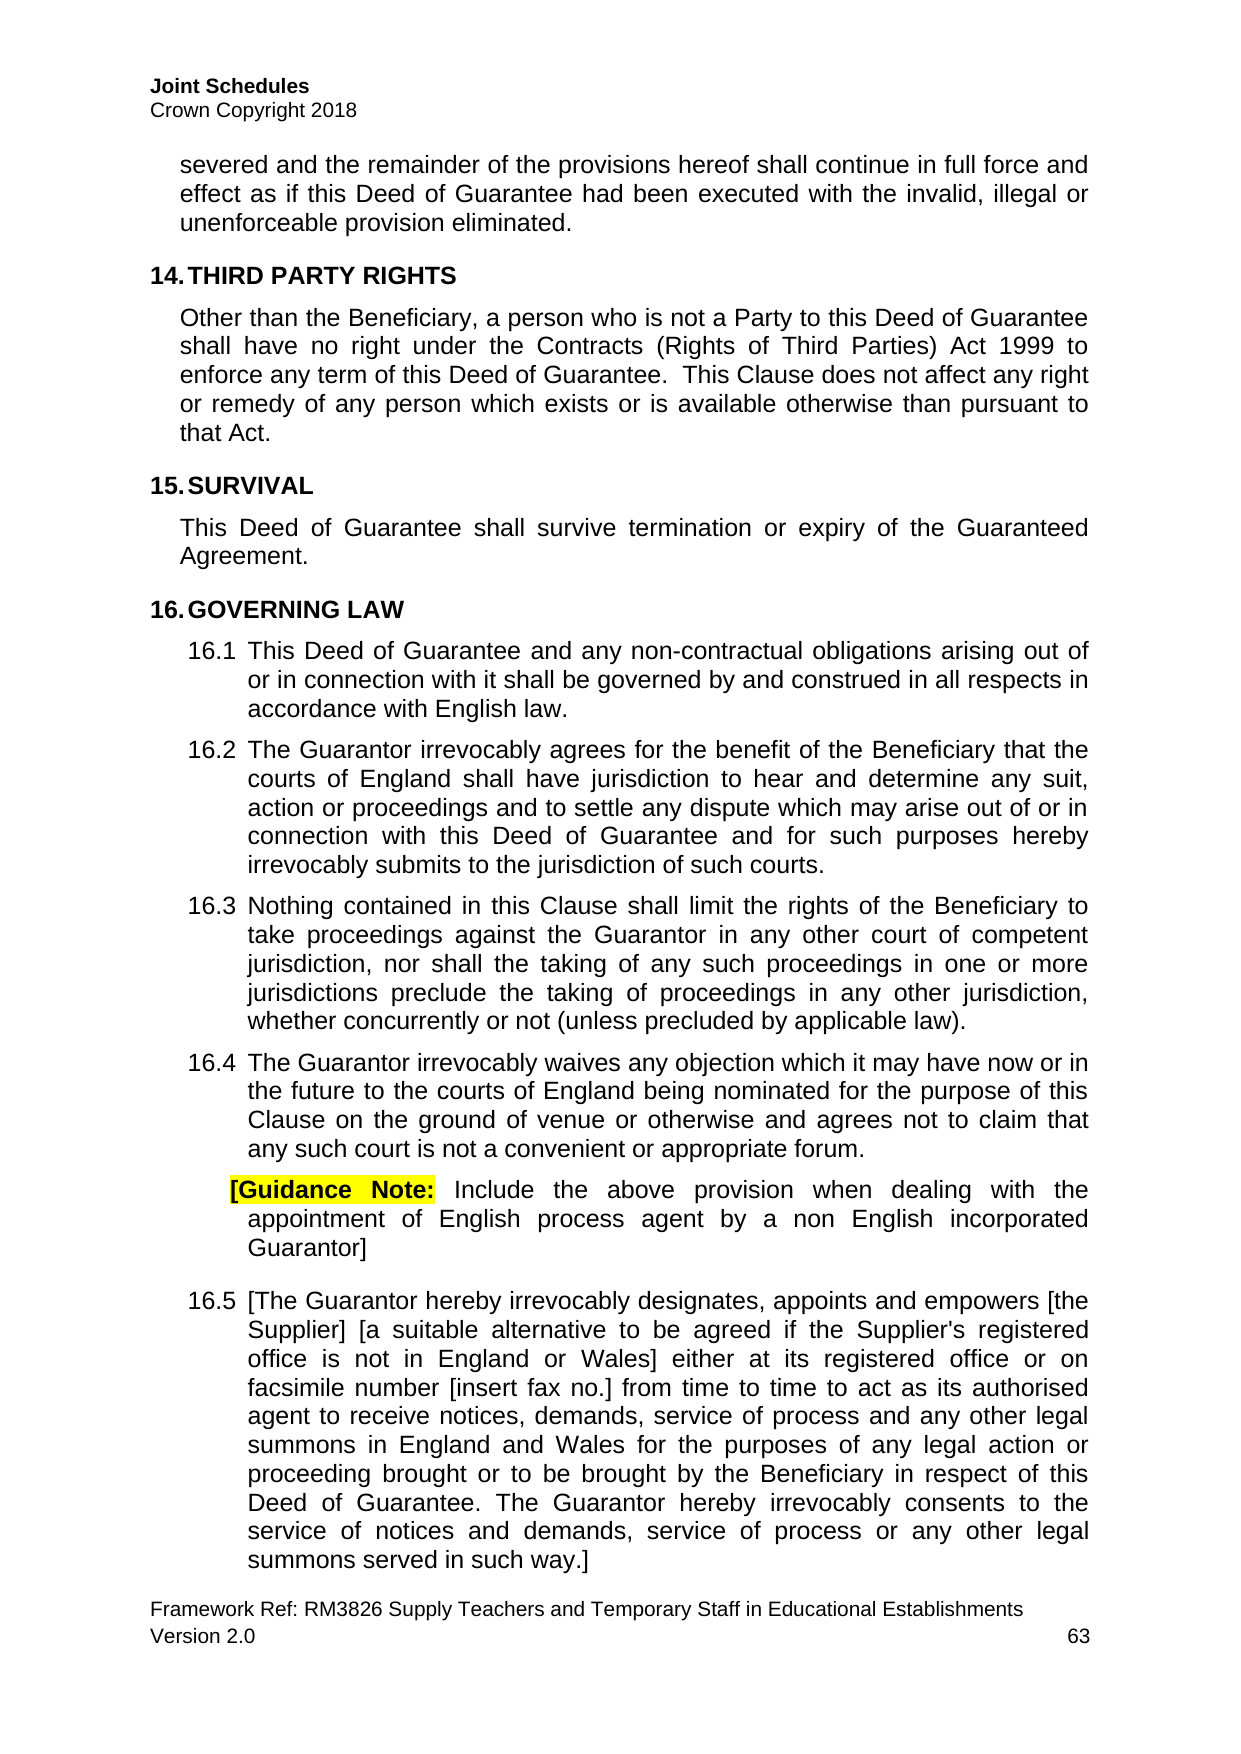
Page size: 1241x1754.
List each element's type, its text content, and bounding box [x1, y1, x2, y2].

text This Deed of Guarantee shall survive termination or expiry of the Guaranteed Agreement. [179, 512, 1090, 570]
subtitle Nothing contained in this Clause shall limit the rights of the Beneficiary to take proceedings against the Guarantor in any other court of competent jurisdiction, nor shall the taking of any such proceedings in one or more jurisdictions preclude the taking of proceedings in any other jurisdiction, whether concurrently or not (unless precluded by applicable law). [187, 891, 1090, 1035]
subtitle [The Guarantor hereby irrevocably designates, appoints and empowers [the Supplier] [a suitable alternative to be agreed if the Supplier's registered office is not in England or Wales] either at its registered office or on facsimile number [insert fax no.] from time to time to act as its authorised agent to receive notices, demands, service of process and any other legal summons in England and Wales for the purposes of any legal action or proceeding brought or to be brought by the Beneficiary in respect of this Deed of Guarantee. The Guarantor hereby irrevocably consents to the service of notices and demands, service of process or any other legal summons served in such way.] [187, 1286, 1090, 1574]
subtitle This Deed of Guarantee and any non-contractual obligations arising out of or in connection with it shall be governed by and construed in all respects in accordance with English law. [187, 636, 1090, 722]
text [179, 150, 1090, 236]
subtitle SURVIVAL [150, 471, 1090, 500]
subtitle The Guarantor irrevocably waives any objection which it may have now or in the future to the courts of England being nominated for the purpose of this Clause on the ground of venue or otherwise and agrees not to claim that any such court is not a convenient or appropriate forum. [187, 1047, 1090, 1162]
subtitle GOVERNING LAW [150, 595, 1090, 624]
subtitle The Guarantor irrevocably agrees for the benefit of the Beneficiary that the courts of England shall have jurisdiction to hear and determine any suit, action or proceedings and to settle any dispute which may arise out of or in connection with this Deed of Guarantee and for such purposes hereby irrevocably submits to the jurisdiction of such courts. [187, 735, 1090, 879]
text Other than the Beneficiary, a person who is not a Party to this Deed of Guarantee shall have no right under the Contracts (Rights of Third Parties) Act 1999 to enforce any term of this Deed of Guarantee. This Clause does not affect any right or remedy of any person which exists or is available otherwise than pursuant to that Act. [179, 302, 1090, 446]
subtitle THIRD PARTY RIGHTS [150, 261, 1090, 290]
text [Guidance Note: Include the above provision when dealing with the appointment of English process agent by a non English incorporated Guarantor] [230, 1175, 1090, 1261]
